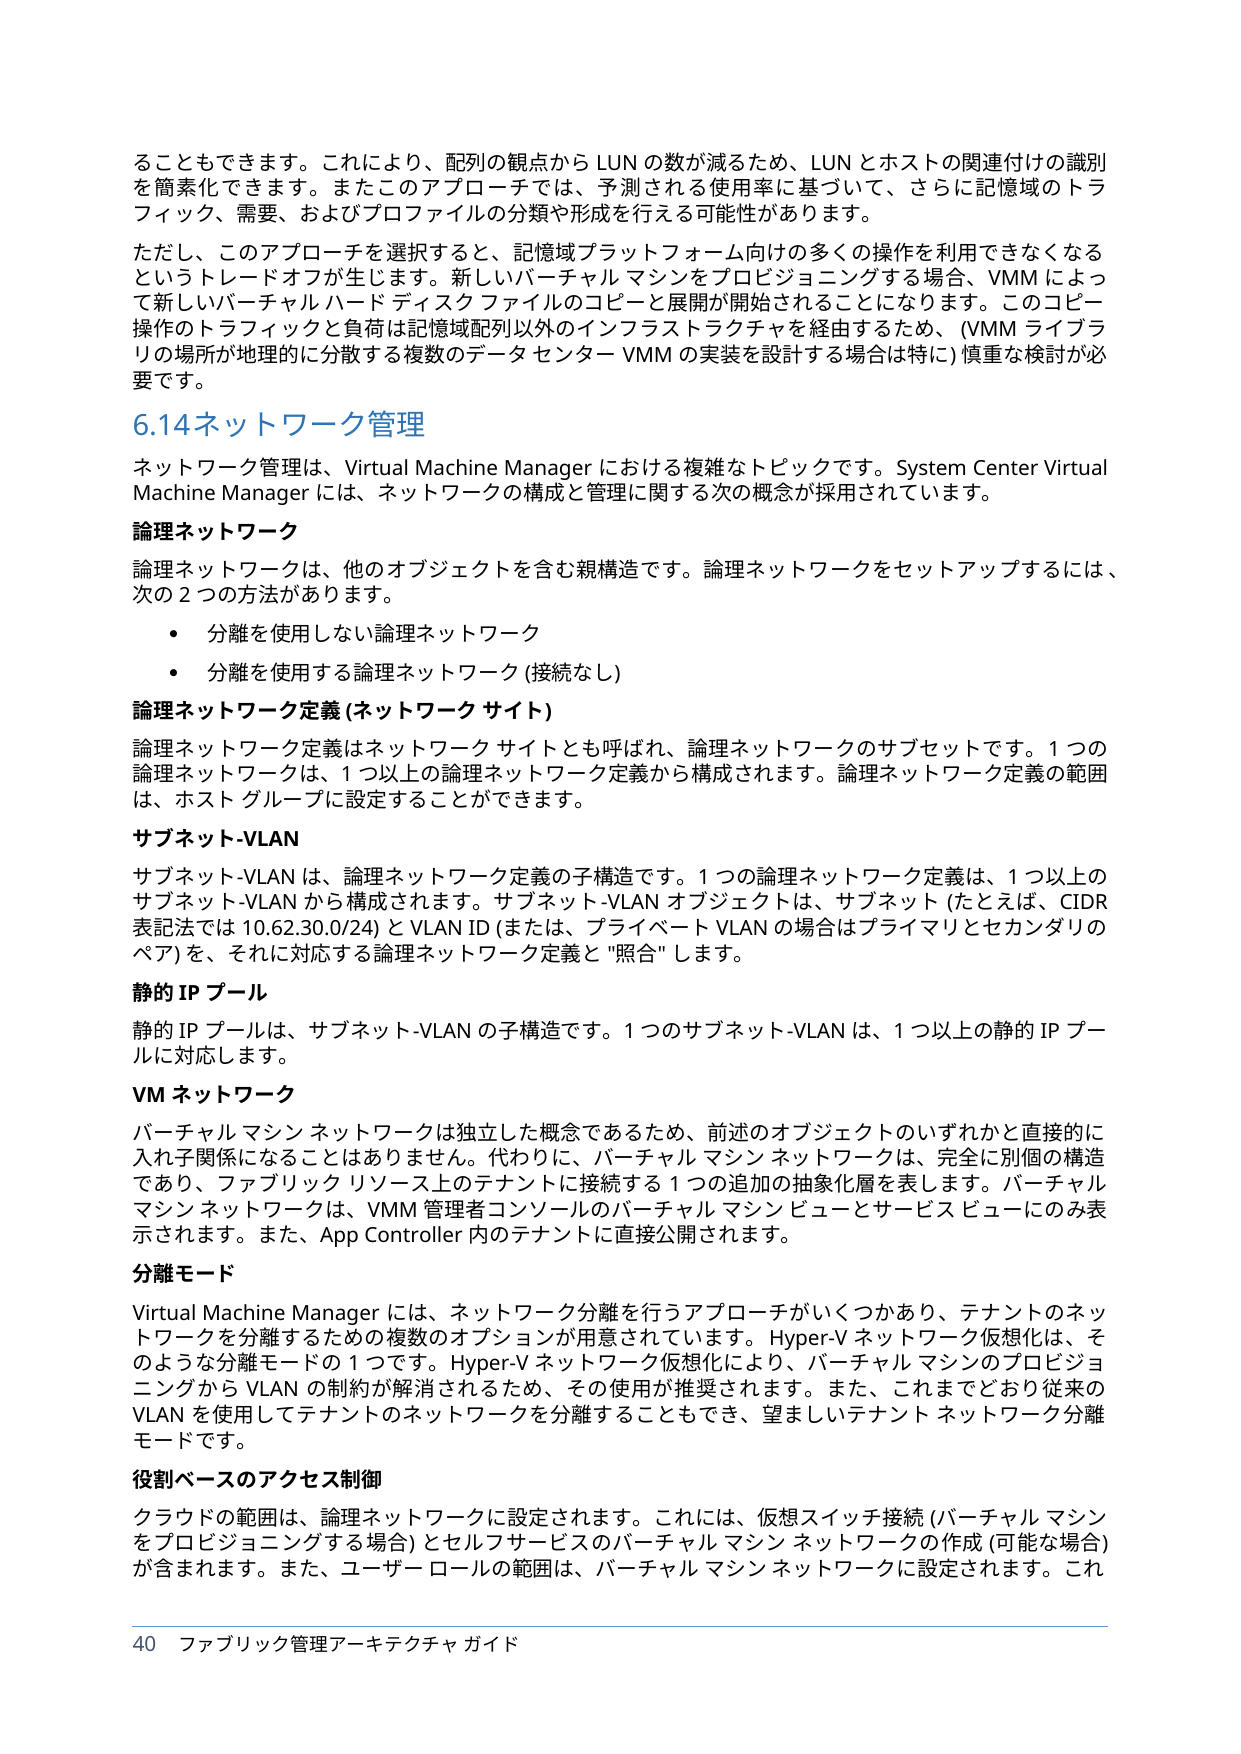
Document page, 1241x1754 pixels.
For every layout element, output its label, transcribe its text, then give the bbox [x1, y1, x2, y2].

text VM ネットワーク [132, 1082, 1108, 1108]
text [132, 1505, 1108, 1582]
text ただし、このアプローチを選択すると、記憶域プラットフォーム向けの多くの操作を利用できなくなるというトレードオフが生じます。新しいバーチャル マシンをプロビジョニングする場合、VMM によって新しいバーチャル ハード ディスク ファイルのコピーと展開が開始されることになります。このコピー操作のトラフィックと負荷は記憶域配列以外のインフラストラクチャを経由するため、(VMM ライブラリの場所が地理的に分散する複数のデータ センター VMM の実装を設計する場合は特に) 慎重な検討が必要です。 [132, 240, 1108, 394]
text バーチャル マシン ネットワークは独立した概念であるため、前述のオブジェクトのいずれかと直接的に入れ子関係になることはありません。代わりに、バーチャル マシン ネットワークは、完全に別個の構造であり、ファブリック リソース上のテナントに接続する 1 つの追加の抽象化層を表します。バーチャル マシン ネットワークは、VMM 管理者コンソールのバーチャル マシン ビューとサービス ビューにのみ表示されます。また、App Controller 内のテナントに直接公開されます。 [132, 1120, 1108, 1249]
text ネットワーク管理は、Virtual Machine Manager における複雑なトピックです。System Center Virtual Machine Manager には、ネットワークの構成と管理に関する次の概念が採用されています。 [132, 455, 1108, 507]
list 分離を使用しない論理ネットワーク [170, 621, 1108, 647]
text 論理ネットワーク定義はネットワーク サイトとも呼ばれ、論理ネットワークのサブセットです。1 つの論理ネットワークは、1 つ以上の論理ネットワーク定義から構成されます。論理ネットワーク定義の範囲は、ホスト グループに設定することができます。 [132, 736, 1108, 813]
subtitle ネットワーク管理 [132, 407, 1108, 443]
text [132, 150, 1108, 227]
text 論理ネットワークは、他のオブジェクトを含む親構造です。論理ネットワークをセットアップするには、次の 2 つの方法があります。 [132, 557, 1108, 609]
text サブネット-VLAN は、論理ネットワーク定義の子構造です。1 つの論理ネットワーク定義は、1 つ以上のサブネット-VLAN から構成されます。サブネット-VLAN オブジェクトは、サブネット (たとえば、CIDR 表記法では 10.62.30.0/24) と VLAN ID (または、プライベート VLAN の場合はプライマリとセカンダリのペア) を、それに対応する論理ネットワーク定義と "照合" します。 [132, 864, 1108, 967]
text 役割ベースのアクセス制御 [132, 1467, 1108, 1492]
text 論理ネットワーク定義 (ネットワーク サイト) [132, 698, 1108, 723]
text 静的 IP プール [132, 980, 1108, 1005]
text Virtual Machine Manager には、ネットワーク分離を行うアプローチがいくつかあり、テナントのネットワークを分離するための複数のオプションが用意されています。Hyper-V ネットワーク仮想化は、そのような分離モードの 1 つです。Hyper-V ネットワーク仮想化により、バーチャル マシンのプロビジョニングから VLAN の制約が解消されるため、その使用が推奨されます。また、これまでどおり従来の VLAN を使用してテナントのネットワークを分離することもでき、望ましいテナント ネットワーク分離モードです。 [132, 1299, 1108, 1454]
text サブネット-VLAN [132, 826, 1108, 851]
text 分離モード [132, 1261, 1108, 1287]
text 論理ネットワーク [132, 519, 1108, 545]
text 静的 IP プールは、サブネット-VLAN の子構造です。1 つのサブネット-VLAN は、1 つ以上の静的 IP プールに対応します。 [132, 1018, 1108, 1069]
list 分離を使用する論理ネットワーク (接続なし) [170, 659, 1108, 685]
